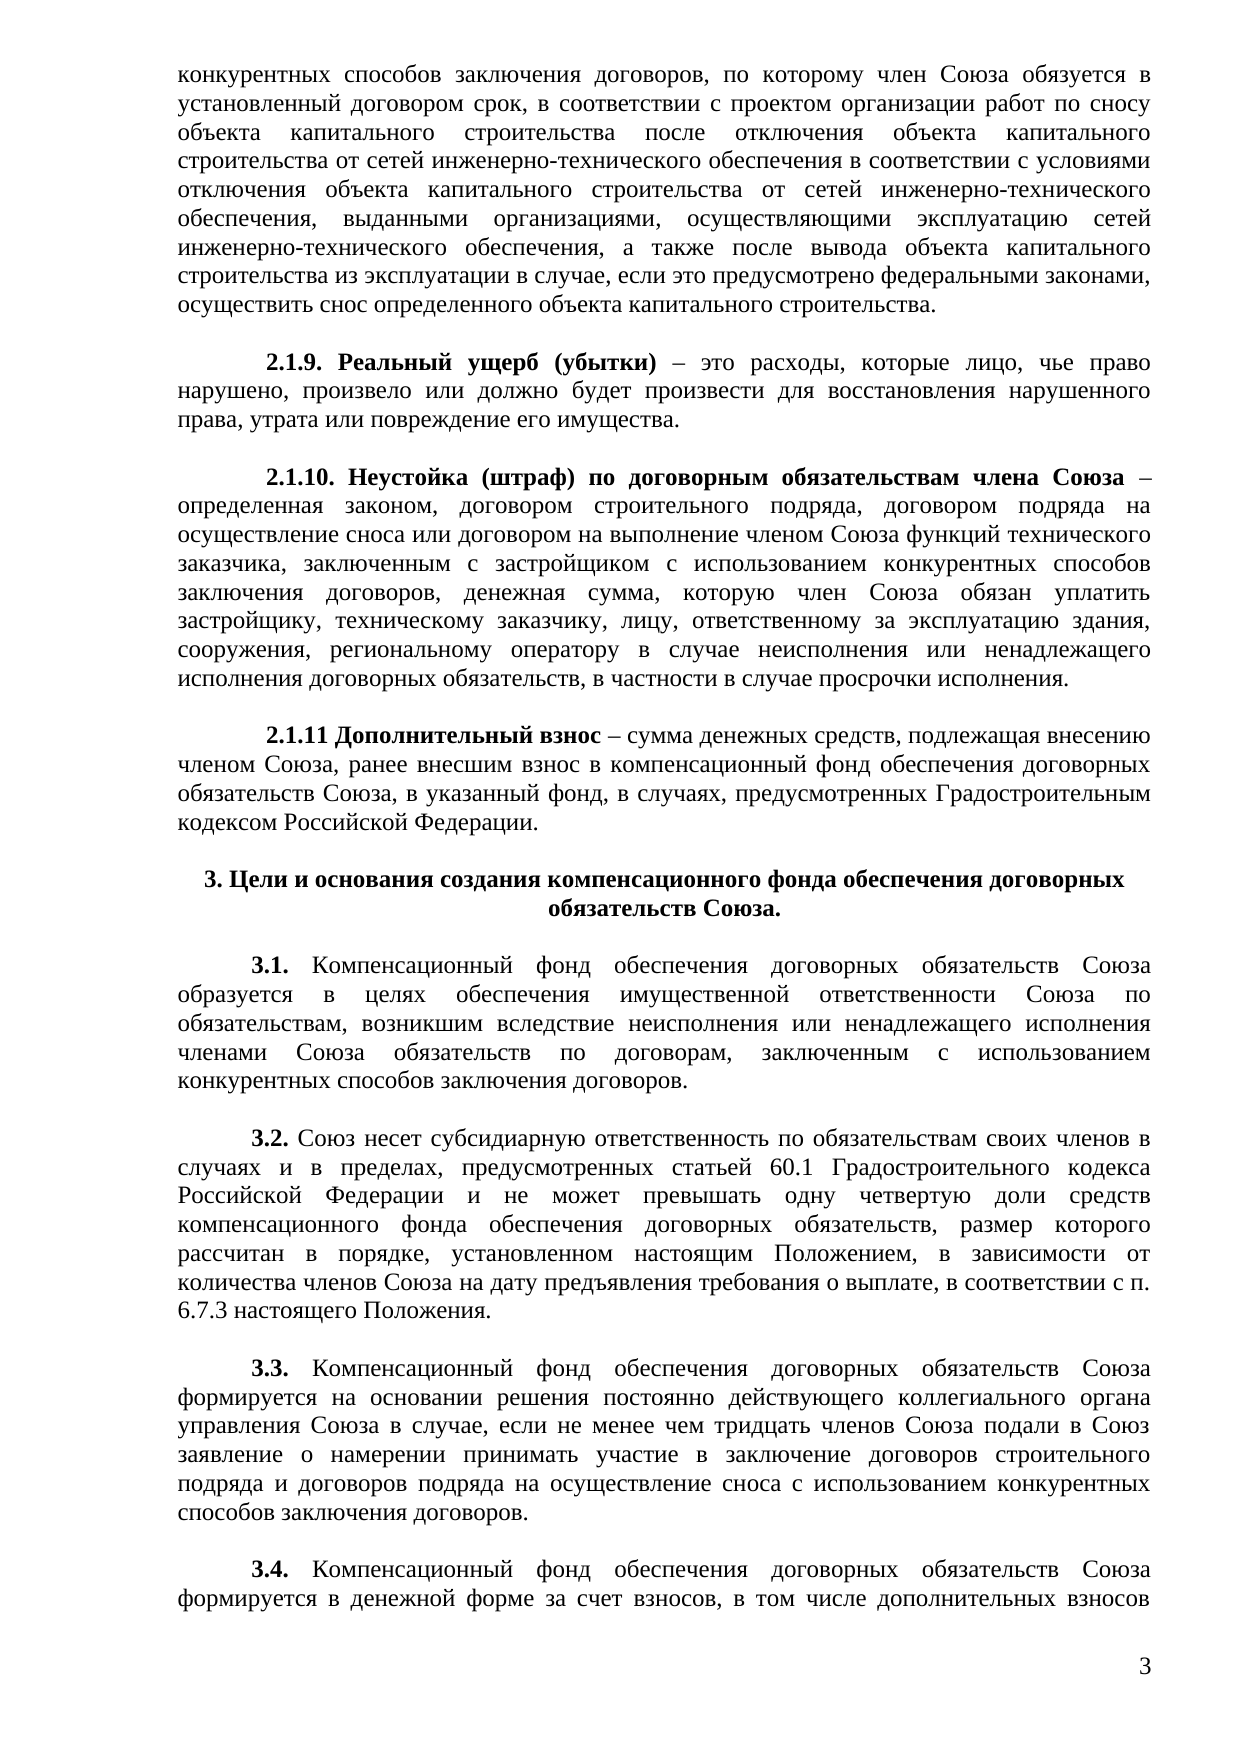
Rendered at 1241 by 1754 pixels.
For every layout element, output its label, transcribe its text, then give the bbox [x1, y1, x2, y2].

text 2.1.9. Реальный ущерб (убытки) – это расходы, которые лицо, чье право нарушено, произвело или должно будет произвести для восстановления нарушенного права, утрата или повреждение его имущества. [177, 347, 1152, 433]
text 2.1.10. Неустойка (штраф) по договорным обязательствам члена Союза – определенная законом, договором строительного подряда, договором подряда на осуществление сноса или договором на выполнение членом Союза функций технического заказчика, заключенным с застройщиком с использованием конкурентных способов заключения договоров, денежная сумма, которую член Союза обязан уплатить застройщику, техническому заказчику, лицу, ответственному за эксплуатацию здания, сооружения, региональному оператору в случае неисполнения или ненадлежащего исполнения договорных обязательств, в частности в случае просрочки исполнения. [177, 462, 1152, 692]
text 2.1.11 Дополнительный взнос – сумма денежных средств, подлежащая внесению членом Союза, ранее внесшим взнос в компенсационный фонд обеспечения договорных обязательств Союза, в указанный фонд, в случаях, предусмотренных Градостроительным кодексом Российской Федерации. [177, 720, 1152, 835]
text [177, 1554, 1152, 1612]
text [177, 59, 1152, 318]
text 3.2. Союз несет субсидиарную ответственность по обязательствам своих членов в случаях и в пределах, предусмотренных статьей 60.1 Градостроительного кодекса Российской Федерации и не может превышать одну четвертую доли средств компенсационного фонда обеспечения договорных обязательств, размер которого рассчитан в порядке, установленном настоящим Положением, в зависимости от количества членов Союза на дату предъявления требования о выплате, в соответствии с п. 6.7.3 настоящего Положения. [177, 1123, 1152, 1324]
text 3.3. Компенсационный фонд обеспечения договорных обязательств Союза формируется на основании решения постоянно действующего коллегиального органа управления Союза в случае, если не менее чем тридцать членов Союза подали в Союз заявление о намерении принимать участие в заключение договоров строительного подряда и договоров подряда на осуществление сноса с использованием конкурентных способов заключения договоров. [177, 1353, 1152, 1525]
text 3. Цели и основания создания компенсационного фонда обеспечения договорных обязательств Союза. [177, 864, 1152, 922]
text 3.1. Компенсационный фонд обеспечения договорных обязательств Союза образуется в целях обеспечения имущественной ответственности Союза по обязательствам, возникшим вследствие неисполнения или ненадлежащего исполнения членами Союза обязательств по договорам, заключенным с использованием конкурентных способов заключения договоров. [177, 950, 1152, 1094]
